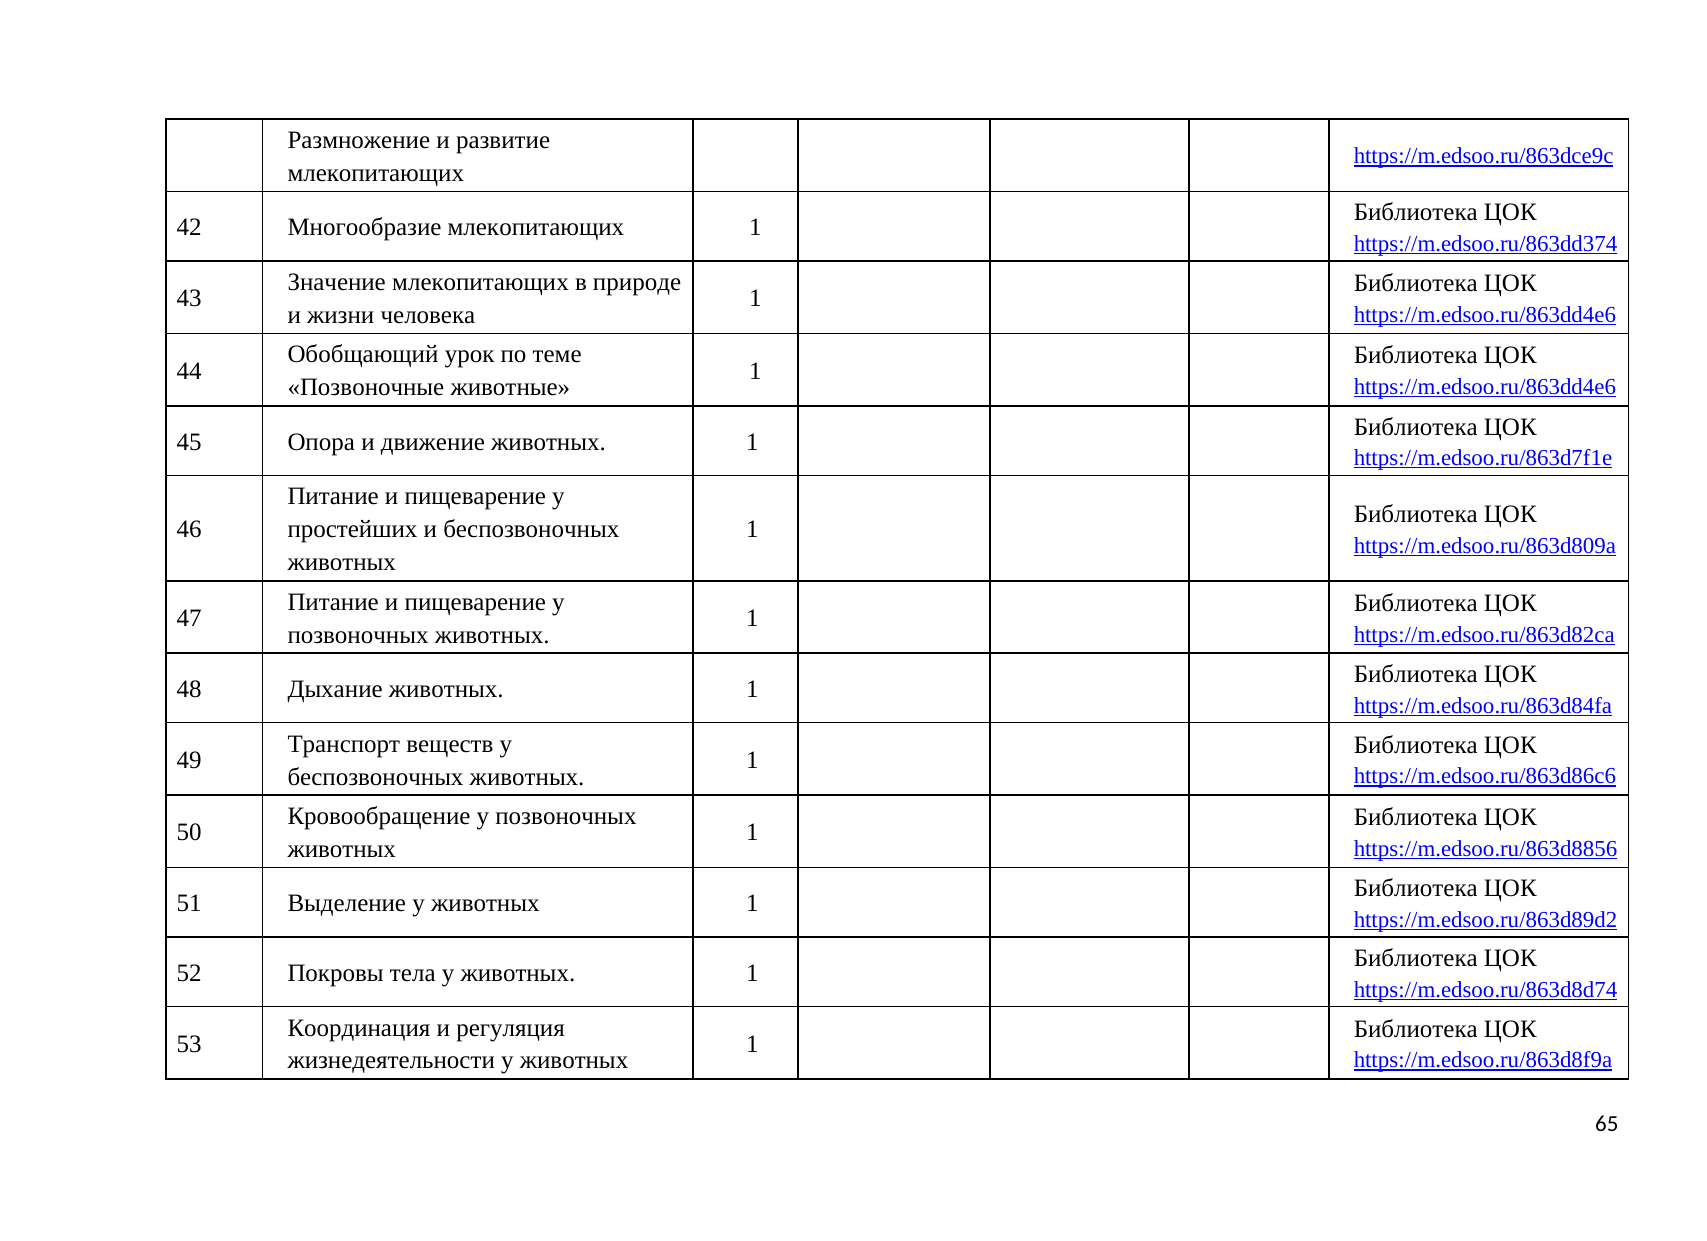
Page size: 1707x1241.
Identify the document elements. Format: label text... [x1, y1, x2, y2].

table_cell [991, 796, 1188, 867]
table_cell 52 [167, 938, 262, 1006]
table_cell Обобщающий урок по теме «Позвоночные животные» [263, 334, 692, 405]
table_cell [799, 582, 989, 652]
table_cell [991, 192, 1188, 260]
table_cell [991, 1007, 1188, 1078]
table_cell 49 [167, 723, 262, 794]
table_cell [1190, 120, 1328, 191]
table_cell [799, 262, 989, 332]
table_cell [991, 120, 1188, 191]
table_cell 1 [694, 262, 797, 332]
table_cell [991, 938, 1188, 1006]
table_cell [1190, 938, 1328, 1006]
table_cell [1190, 262, 1328, 332]
table_cell Выделение у животных [263, 868, 692, 936]
table_cell [799, 938, 989, 1006]
table_cell [1190, 407, 1328, 474]
table_cell 44 [167, 334, 262, 405]
table_cell [1190, 868, 1328, 936]
table_cell [991, 334, 1188, 405]
table_cell [1190, 796, 1328, 867]
table_cell 1 [694, 654, 797, 722]
table_cell 43 [167, 262, 262, 332]
table_cell 1 [694, 582, 797, 652]
table_cell [991, 262, 1188, 332]
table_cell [1330, 120, 1628, 191]
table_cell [263, 120, 692, 191]
table_cell [1190, 654, 1328, 722]
table_cell [1190, 582, 1328, 652]
table_cell 50 [167, 796, 262, 867]
table_cell [799, 476, 989, 580]
table_cell Кровообращение у позвоночных животных [263, 796, 692, 867]
table_cell 1 [694, 192, 797, 260]
table_cell [799, 796, 989, 867]
table_cell [991, 723, 1188, 794]
table_cell 46 [167, 476, 262, 580]
table_cell Опора и движение животных. [263, 407, 692, 474]
table_cell Многообразие млекопитающих [263, 192, 692, 260]
table_cell Библиотека ЦОК https://m.edsoo.ru/863dd4e6 [1330, 262, 1628, 332]
table_cell [991, 476, 1188, 580]
table_cell [1190, 1007, 1328, 1078]
table_cell Дыхание животных. [263, 654, 692, 722]
table_cell Питание и пищеварение у простейших и беспозвоночных животных [263, 476, 692, 580]
table_cell 1 [694, 334, 797, 405]
table_cell [1190, 476, 1328, 580]
table_cell Библиотека ЦОК https://m.edsoo.ru/863d7f1e [1330, 407, 1628, 474]
table_cell Библиотека ЦОК https://m.edsoo.ru/863d82ca [1330, 582, 1628, 652]
table_cell Значение млекопитающих в природе и жизни человека [263, 262, 692, 332]
table_cell 1 [694, 1007, 797, 1078]
table_cell Библиотека ЦОК https://m.edsoo.ru/863d809a [1330, 476, 1628, 580]
table_cell Библиотека ЦОК https://m.edsoo.ru/863d8d74 [1330, 938, 1628, 1006]
table_cell [799, 654, 989, 722]
table_cell 1 [694, 723, 797, 794]
table_cell Библиотека ЦОК https://m.edsoo.ru/863dd4e6 [1330, 334, 1628, 405]
table_cell 1 [694, 407, 797, 474]
table_cell 47 [167, 582, 262, 652]
table_cell 1 [694, 796, 797, 867]
table_cell Библиотека ЦОК https://m.edsoo.ru/863d84fa [1330, 654, 1628, 722]
table_cell 45 [167, 407, 262, 474]
table_cell 51 [167, 868, 262, 936]
table_cell 53 [167, 1007, 262, 1078]
table_cell Библиотека ЦОК https://m.edsoo.ru/863d89d2 [1330, 868, 1628, 936]
table_cell 1 [694, 476, 797, 580]
table_cell Координация и регуляция жизнедеятельности у животных [263, 1007, 692, 1078]
table_cell Библиотека ЦОК https://m.edsoo.ru/863d86c6 [1330, 723, 1628, 794]
table_cell [1190, 723, 1328, 794]
table_cell [991, 654, 1188, 722]
table_cell Питание и пищеварение у позвоночных животных. [263, 582, 692, 652]
table_cell 1 [694, 868, 797, 936]
table_cell [1190, 192, 1328, 260]
table_cell [991, 582, 1188, 652]
table_cell 1 [694, 938, 797, 1006]
table_cell [799, 334, 989, 405]
table_cell [1190, 334, 1328, 405]
table_cell 48 [167, 654, 262, 722]
table_cell Транспорт веществ у беспозвоночных животных. [263, 723, 692, 794]
table_cell [799, 868, 989, 936]
table_cell 41 [167, 120, 262, 191]
table_cell [799, 407, 989, 474]
table_cell [991, 868, 1188, 936]
table_cell [799, 120, 989, 191]
table_cell Библиотека ЦОК https://m.edsoo.ru/863dd374 [1330, 192, 1628, 260]
table_cell Библиотека ЦОК https://m.edsoo.ru/863d8856 [1330, 796, 1628, 867]
table_cell [799, 723, 989, 794]
table_cell 1 [694, 120, 797, 191]
table_cell Покровы тела у животных. [263, 938, 692, 1006]
table_cell [799, 192, 989, 260]
table_cell [799, 1007, 989, 1078]
table_cell [991, 407, 1188, 474]
table_cell 42 [167, 192, 262, 260]
table_cell Библиотека ЦОК https://m.edsoo.ru/863d8f9a [1330, 1007, 1628, 1078]
